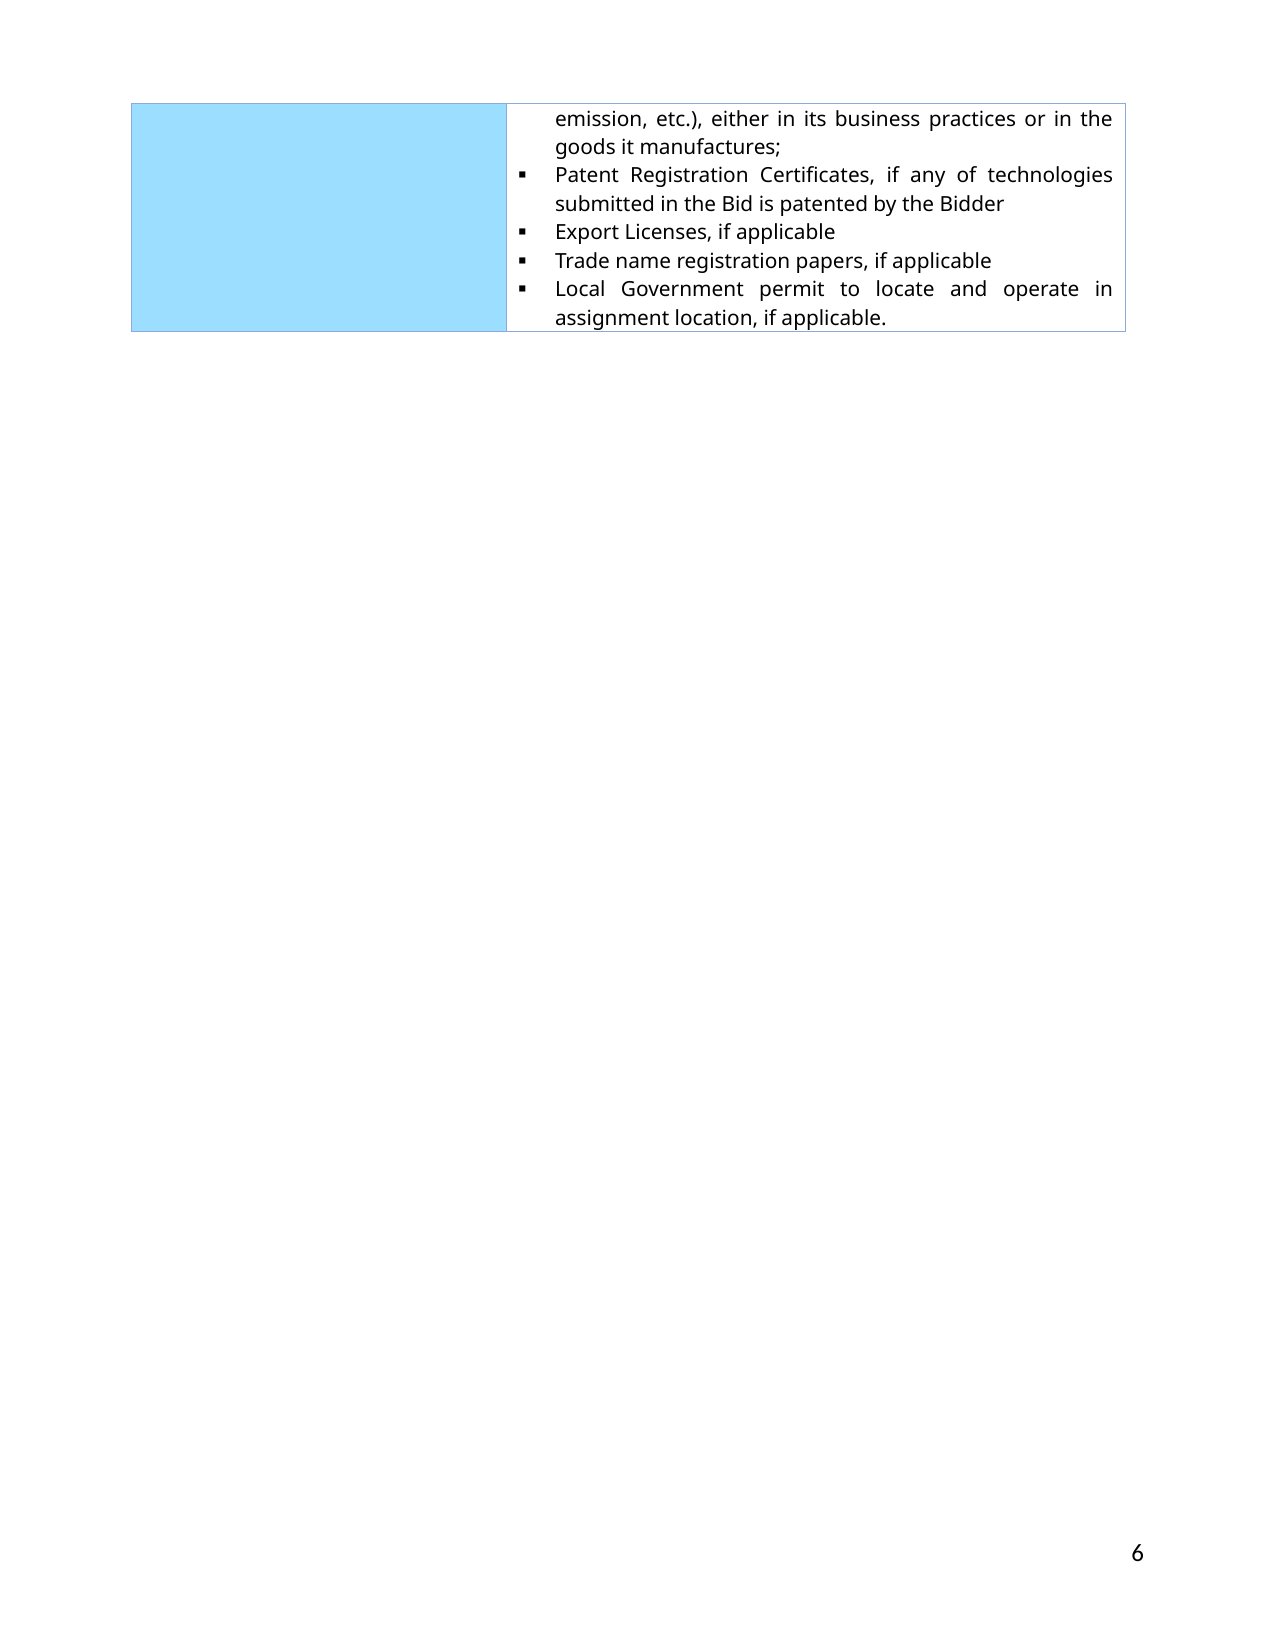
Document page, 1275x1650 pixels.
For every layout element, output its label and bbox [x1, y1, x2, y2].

table_cell [507, 104, 1125, 331]
table_cell [132, 104, 506, 331]
